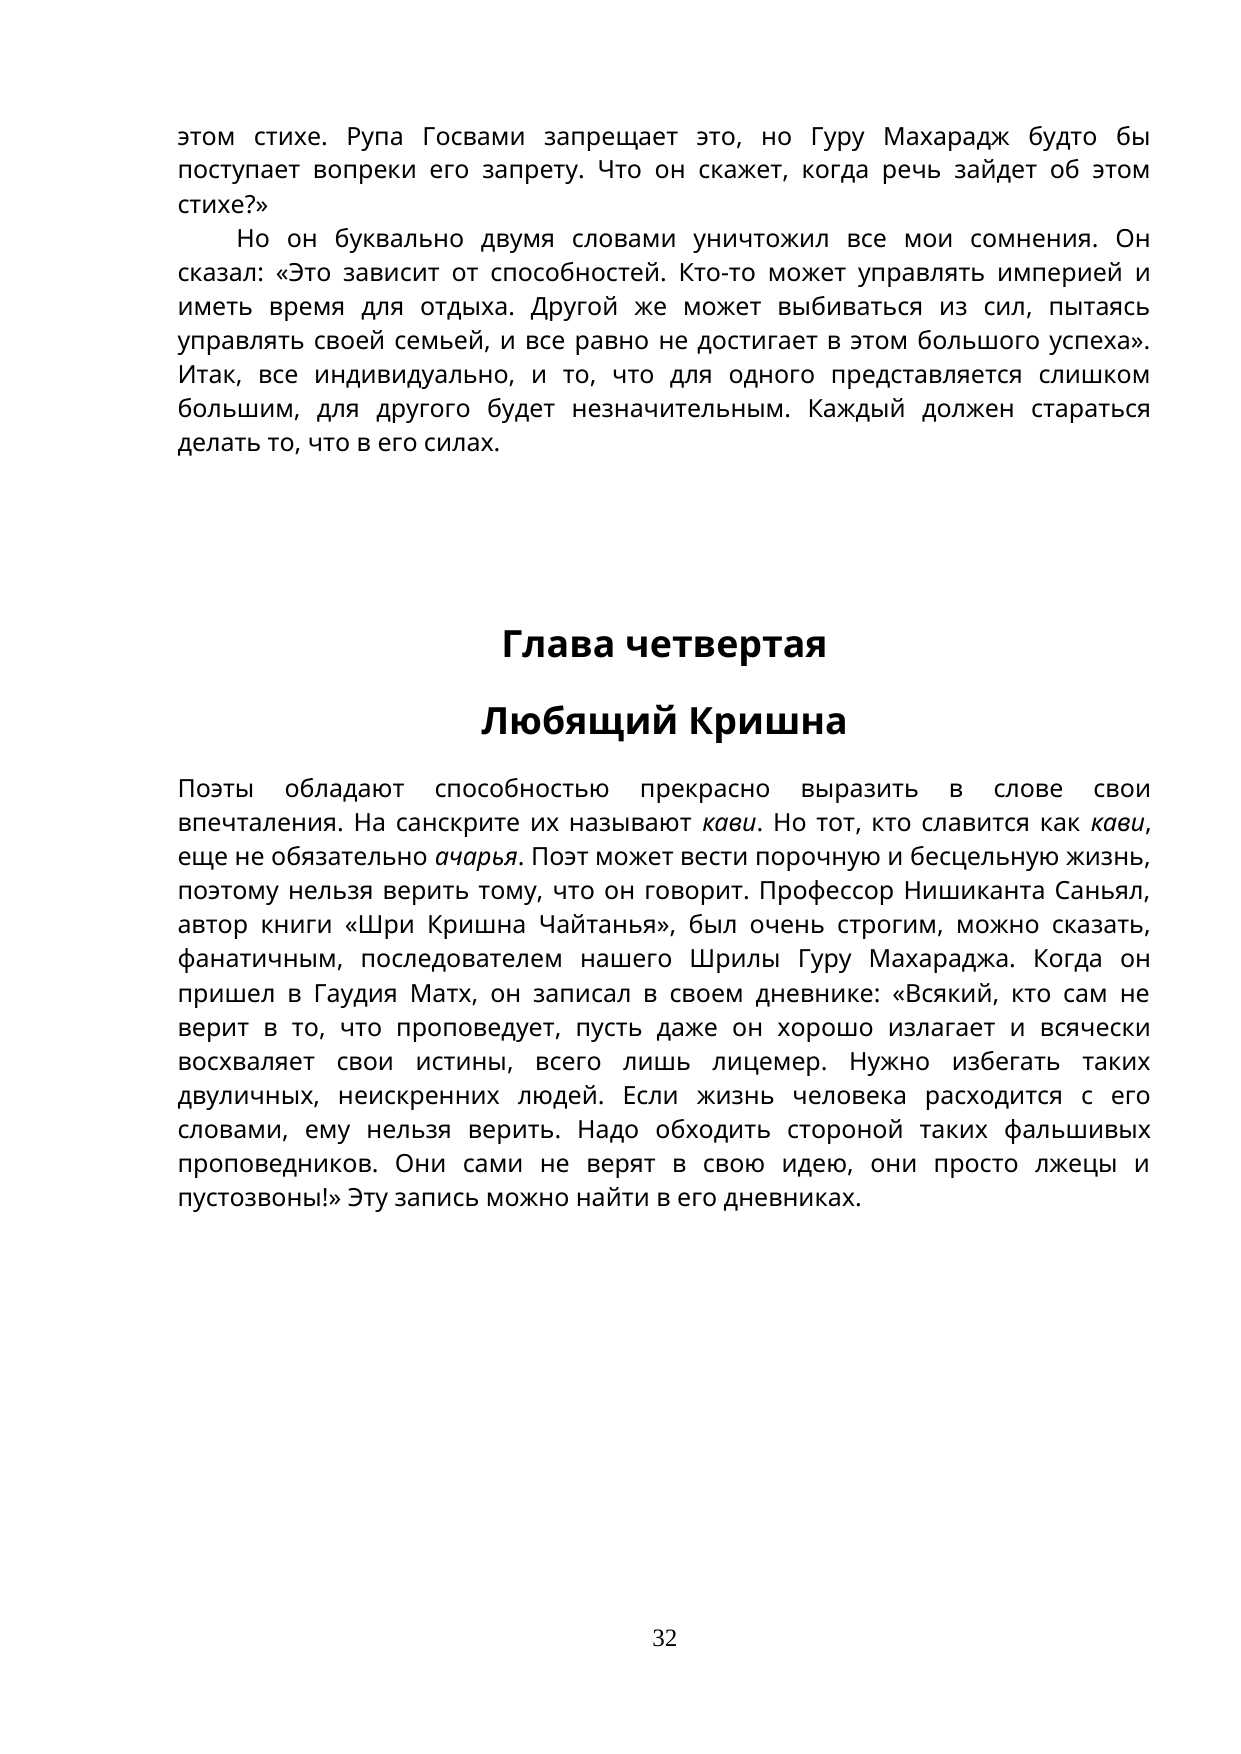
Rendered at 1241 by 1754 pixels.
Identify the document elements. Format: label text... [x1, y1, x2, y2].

text Но он буквально двумя словами уничтожил все мои сомнения. Он сказал: «Это зависит от способностей. Кто-то может управлять империей и иметь время для отдыха. Другой же может выбиваться из сил, пытаясь управлять своей семьей, и все равно не достигает в этом большого успеха». Итак, все индивидуально, и то, что для одного представляется слишком большим, для другого будет незначительным. Каждый должен стараться делать то, что в его силах. [177, 220, 1152, 459]
text Глава четвертая [177, 618, 1152, 669]
text Любящий Кришна [177, 694, 1152, 745]
text Поэты обладают способностью прекрасно выразить в слове свои впечталения. На санскрите их называют кави. Но тот, кто славится как кави, еще не обязательно ачарья. Поэт может вести порочную и бесцельную жизнь, поэтому нельзя верить тому, что он говорит. Профессор Нишиканта Саньял, автор книги «Шри Кришна Чайтанья», был очень строгим, можно сказать, фанатичным, последователем нашего Шрилы Гуру Махараджа. Когда он пришел в Гаудия Матх, он записал в своем дневнике: «Всякий, кто сам не верит в то, что проповедует, пусть даже он хорошо излагает и всячески восхваляет свои истины, всего лишь лицемер. Нужно избегать таких двуличных, неискренних людей. Если жизнь человека расходится с его словами, ему нельзя верить. Надо обходить стороной таких фальшивых проповедников. Они сами не верят в свою идею, они просто лжецы и пустозвоны!» Эту запись можно найти в его дневниках. [177, 771, 1152, 1214]
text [177, 118, 1152, 220]
